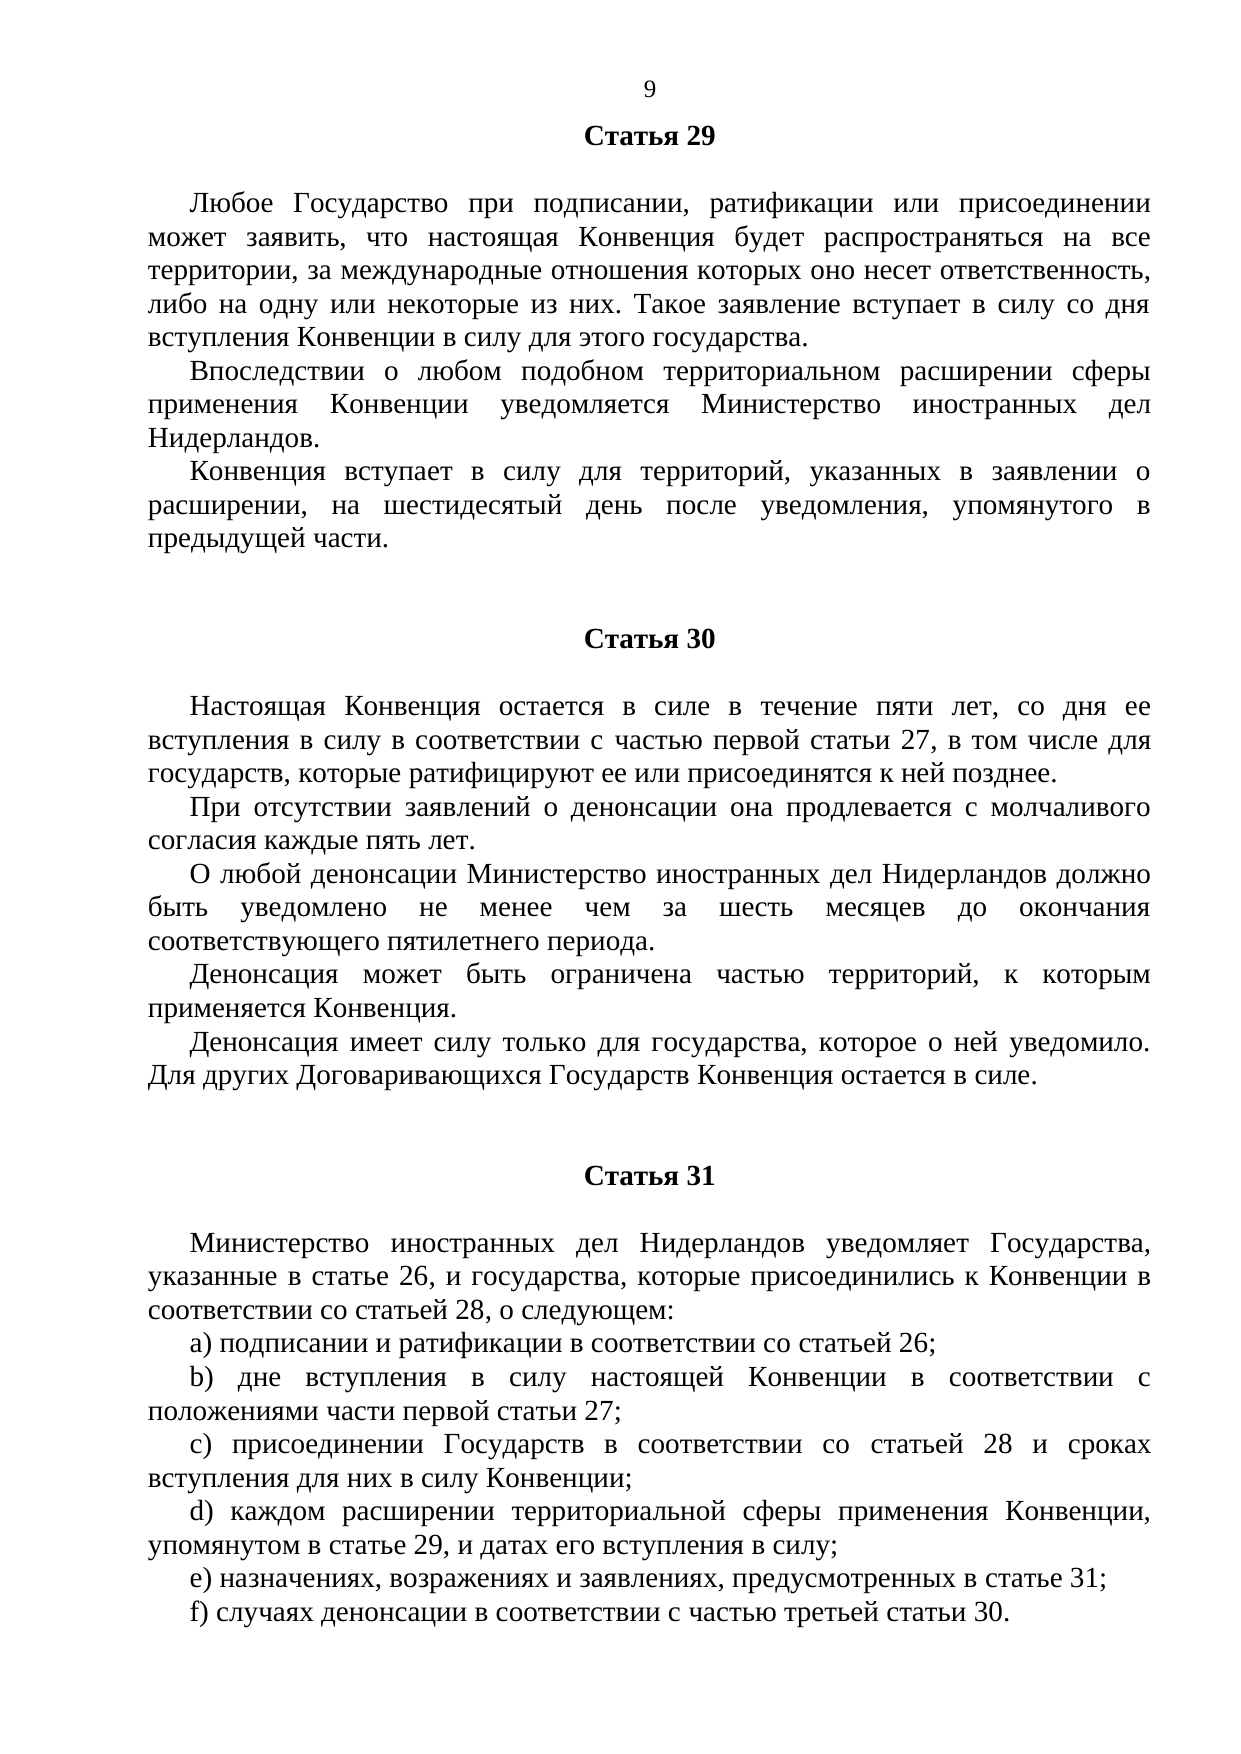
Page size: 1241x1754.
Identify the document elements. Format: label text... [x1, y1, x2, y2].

text Денонсация может быть ограничена частью территорий, к которым применяется Конвенция. [148, 957, 1152, 1024]
text c) присоединении Государств в соответствии со статьей 28 и сроках вступления для них в силу Конвенции; [148, 1426, 1152, 1493]
text Статья 31 [148, 1158, 1152, 1191]
text Впоследствии о любом подобном территориальном расширении сферы применения Конвенции уведомляется Министерство иностранных дел Нидерландов. [148, 353, 1152, 453]
text Денонсация имеет силу только для государства, которое о ней уведомило. Для других Договаривающихся Государств Конвенция остается в силе. [148, 1024, 1152, 1091]
text f) случаях денонсации в соответствии с частью третьей статьи 30. [148, 1594, 1152, 1627]
text a) подписании и ратификации в соответствии со статьей 26; [148, 1326, 1152, 1359]
text Статья 29 [148, 118, 1152, 152]
text d) каждом расширении территориальной сферы применения Конвенции, упомянутом в статье 29, и датах его вступления в силу; [148, 1493, 1152, 1560]
text e) назначениях, возражениях и заявлениях, предусмотренных в статье 31; [148, 1560, 1152, 1594]
text Настоящая Конвенция остается в силе в течение пяти лет, со дня ее вступления в силу в соответствии с частью первой статьи 27, в том числе для государств, которые ратифицируют ее или присоединятся к ней позднее. [148, 688, 1152, 789]
text Конвенция вступает в силу для территорий, указанных в заявлении о расширении, на шестидесятый день после уведомления, упомянутого в предыдущей части. [148, 453, 1152, 554]
text Статья 30 [148, 621, 1152, 655]
text О любой денонсации Министерство иностранных дел Нидерландов должно быть уведомлено не менее чем за шесть месяцев до окончания соответствующего пятилетнего периода. [148, 856, 1152, 957]
text Министерство иностранных дел Нидерландов уведомляет Государства, указанные в статье 26, и государства, которые присоединились к Конвенции в соответствии со статьей 28, о следующем: [148, 1225, 1152, 1326]
text Любое Государство при подписании, ратификации или присоединении может заявить, что настоящая Конвенция будет распространяться на все территории, за международные отношения которых оно несет ответственность, либо на одну или некоторые из них. Такое заявление вступает в силу со дня вступления Конвенции в силу для этого государства. [148, 185, 1152, 353]
text b) дне вступления в силу настоящей Конвенции в соответствии с положениями части первой статьи 27; [148, 1359, 1152, 1426]
text При отсутствии заявлений о денонсации она продлевается с молчаливого согласия каждые пять лет. [148, 789, 1152, 856]
